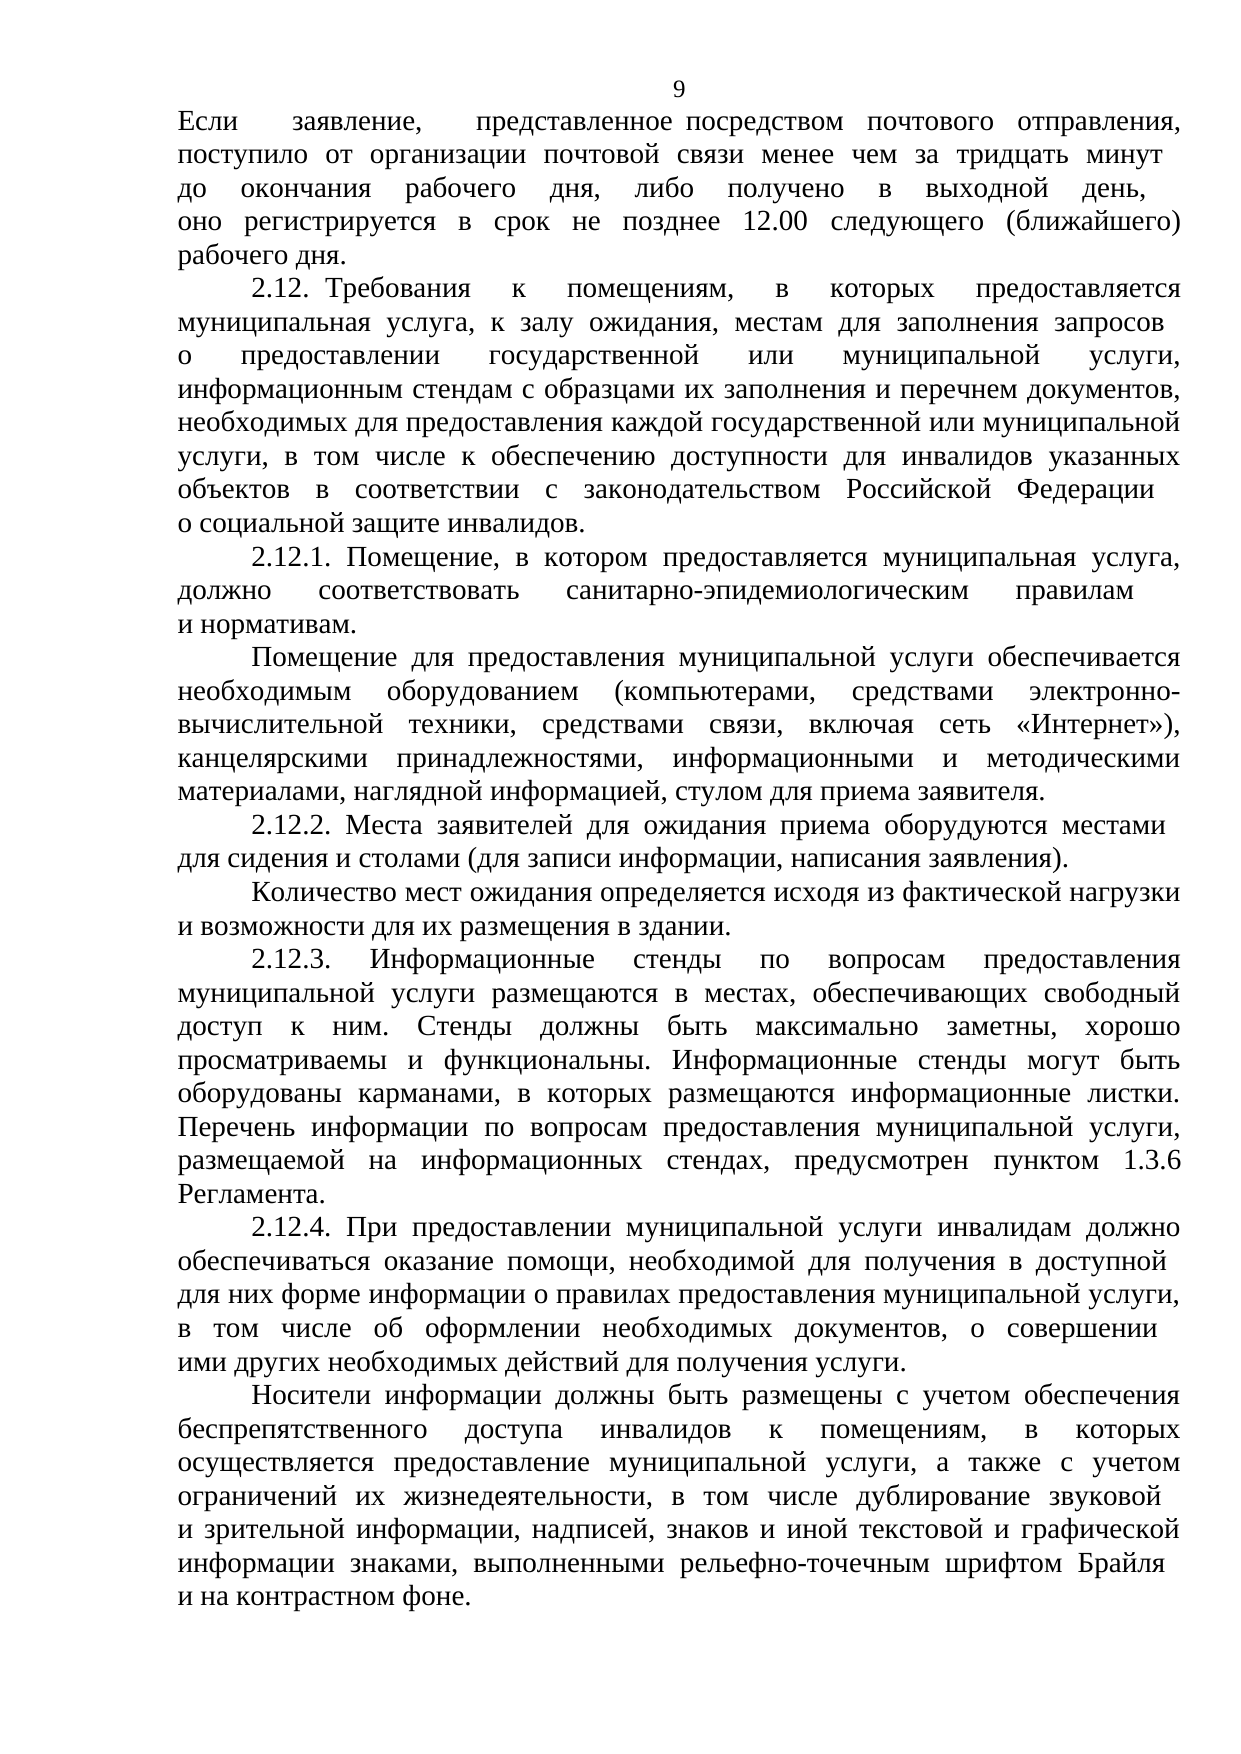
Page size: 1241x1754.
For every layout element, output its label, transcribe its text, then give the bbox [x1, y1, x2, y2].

text Носители информации должны быть размещены с учетом обеспечения беспрепятственного доступа инвалидов к помещениям, в которых осуществляется предоставление муниципальной услуги, а также с учетом ограничений их жизнедеятельности, в том числе дублирование звуковой и зрительной информации, надписей, знаков и иной текстовой и графической информации знаками, выполненными рельефно-точечным шрифтом Брайля и на контрастном фоне. [177, 1377, 1181, 1612]
text 2.12.1. Помещение, в котором предоставляется муниципальная услуга, должно соответствовать санитарно-эпидемиологическим правилам и нормативам. [177, 539, 1181, 639]
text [177, 103, 1181, 270]
text 2.12. Требования к помещениям, в которых предоставляется муниципальная услуга, к залу ожидания, местам для заполнения запросов о предоставлении государственной или муниципальной услуги, информационным стендам с образцами их заполнения и перечнем документов, необходимых для предоставления каждой государственной или муниципальной услуги, в том числе к обеспечению доступности для инвалидов указанных объектов в соответствии с законодательством Российской Федерации о социальной защите инвалидов. [177, 270, 1181, 539]
text Количество мест ожидания определяется исходя из фактической нагрузки и возможности для их размещения в здании. [177, 874, 1181, 941]
text Помещение для предоставления муниципальной услуги обеспечивается необходимым оборудованием (компьютерами, средствами электронно-вычислительной техники, средствами связи, включая сеть «Интернет»), канцелярскими принадлежностями, информационными и методическими материалами, наглядной информацией, стулом для приема заявителя. [177, 639, 1181, 807]
text 2.12.2. Места заявителей для ожидания приема оборудуются местами для сидения и столами (для записи информации, написания заявления). [177, 807, 1181, 874]
text 2.12.3. Информационные стенды по вопросам предоставления муниципальной услуги размещаются в местах, обеспечивающих свободный доступ к ним. Стенды должны быть максимально заметны, хорошо просматриваемы и функциональны. Информационные стенды могут быть оборудованы карманами, в которых размещаются информационные листки. Перечень информации по вопросам предоставления муниципальной услуги, размещаемой на информационных стендах, предусмотрен пунктом 1.3.6 Регламента. [177, 941, 1181, 1209]
text 2.12.4. При предоставлении муниципальной услуги инвалидам должно обеспечиваться оказание помощи, необходимой для получения в доступной для них форме информации о правилах предоставления муниципальной услуги, в том числе об оформлении необходимых документов, о совершении ими других необходимых действий для получения услуги. [177, 1209, 1181, 1377]
